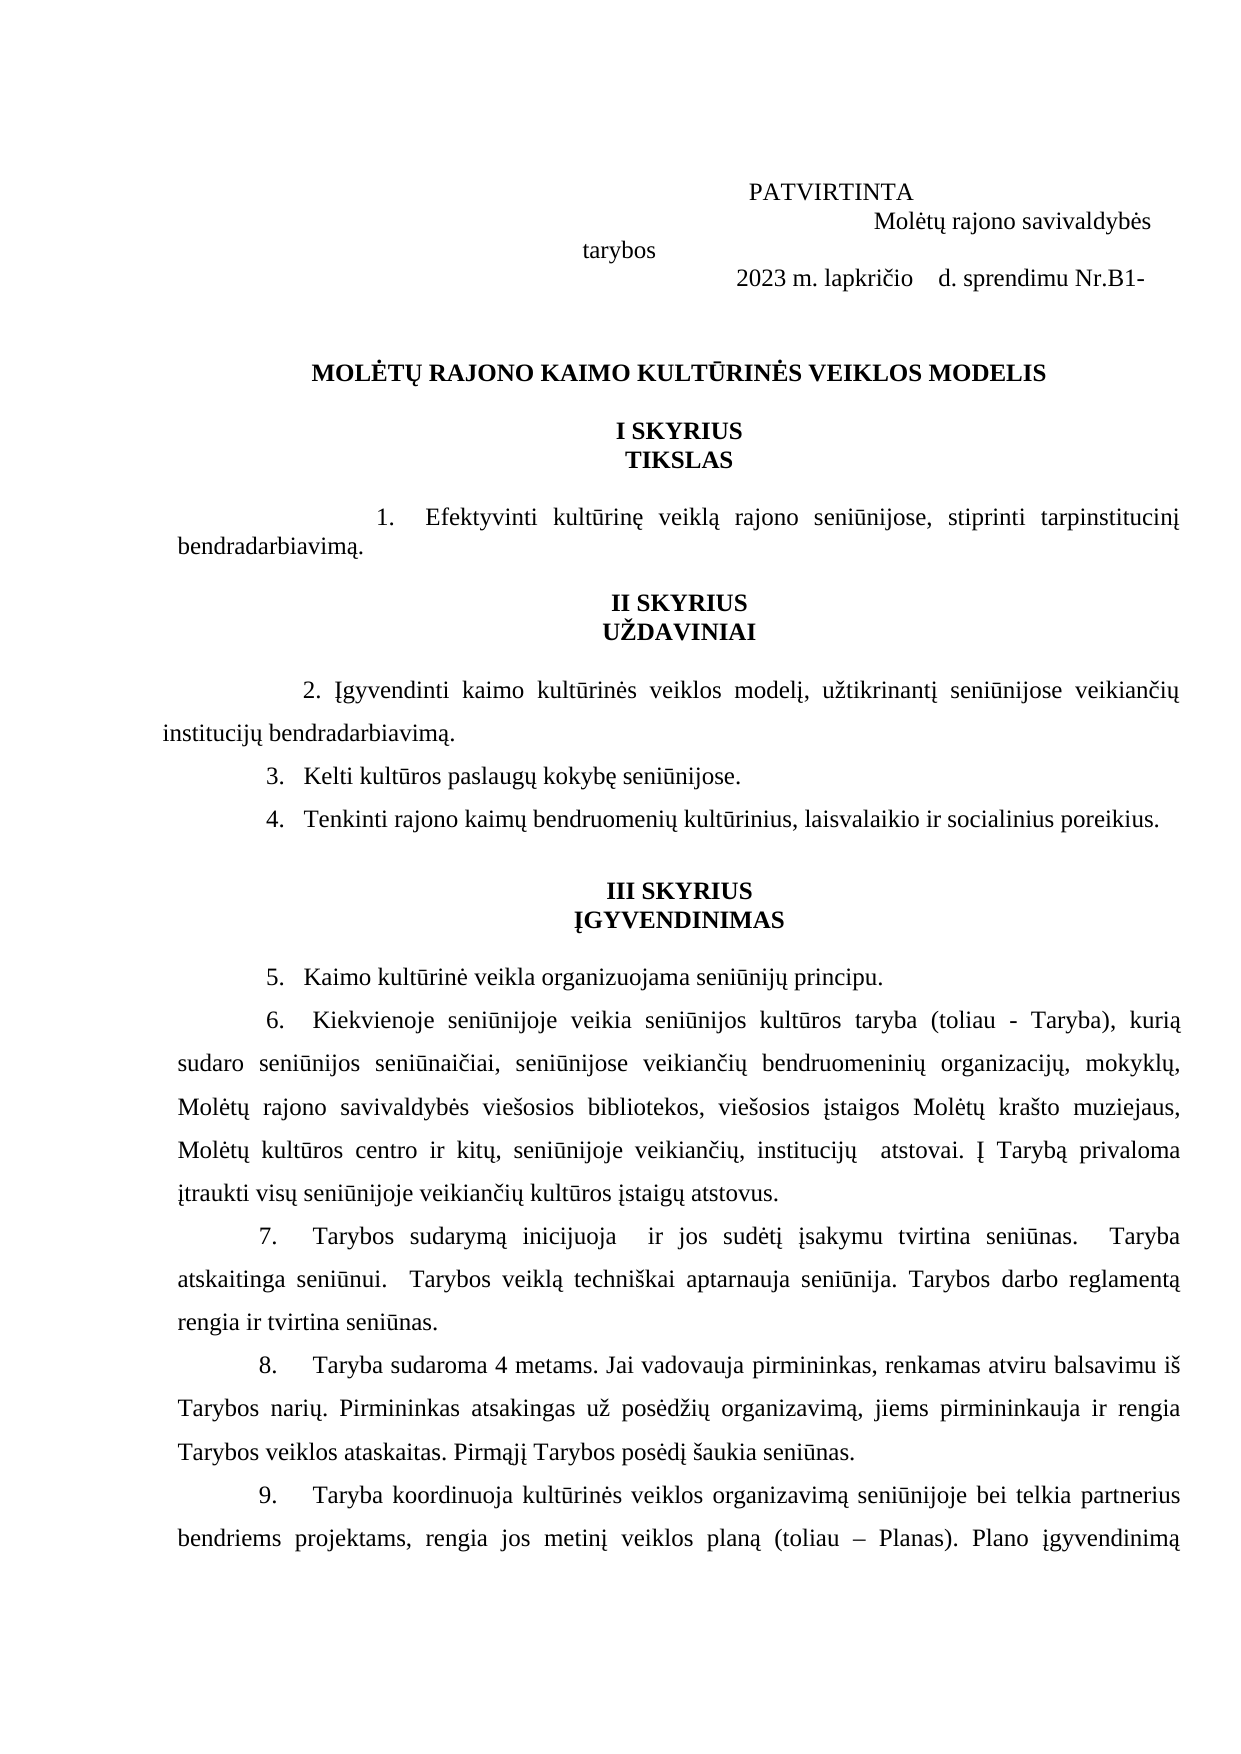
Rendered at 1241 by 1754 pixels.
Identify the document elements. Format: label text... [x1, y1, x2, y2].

subtitle II SKYRIUS [177, 588, 1181, 617]
subtitle ĮGYVENDINIMAS [177, 905, 1181, 933]
list Tenkinti rajono kaimų bendruomenių kultūrinius, laisvalaikio ir socialinius poreikius. [266, 804, 1181, 833]
text 2. Įgyvendinti kaimo kultūrinės veiklos modelį, užtikrinantį seniūnijose veikiančių institucijų bendradarbiavimą. [162, 675, 1181, 747]
title TIKSLAS [177, 445, 1181, 473]
list Tarybos sudarymą inicijuoja ir jos sudėtį įsakymu tvirtina seniūnas. Taryba atskaitinga seniūnui. Tarybos veiklą techniškai aptarnauja seniūnija. Tarybos darbo reglamentą rengia ir tvirtina seniūnas. [177, 1221, 1181, 1336]
list Taryba sudaroma 4 metams. Jai vadovauja pirmininkas, renkamas atviru balsavimu iš Tarybos narių. Pirmininkas atsakingas už posėdžių organizavimą, jiems pirmininkauja ir rengia Tarybos veiklos ataskaitas. Pirmąjį Tarybos posėdį šaukia seniūnas. [177, 1350, 1181, 1465]
subtitle III SKYRIUS [177, 876, 1181, 905]
subtitle UŽDAVINIAI [177, 617, 1181, 646]
list Kaimo kultūrinė veikla organizuojama seniūnijų principu. [266, 962, 1181, 991]
text 1. Efektyvinti kultūrinę veiklą rajono seniūnijose, stiprinti tarpinstitucinį bendradarbiavimą. [177, 502, 1181, 560]
title MOLĖTŲ RAJONO KAIMO KULTŪRINĖS VEIKLOS MODELIS [177, 358, 1181, 387]
list Kiekvienoje seniūnijoje veikia seniūnijos kultūros taryba (toliau - Taryba), kurią sudaro seniūnijos seniūnaičiai, seniūnijose veikiančių bendruomeninių organizacijų, mokyklų, Molėtų rajono savivaldybės viešosios bibliotekos, viešosios įstaigos Molėtų krašto muziejaus, Molėtų kultūros centro ir kitų, seniūnijoje veikiančių, institucijų atstovai. Į Tarybą privaloma įtraukti visų seniūnijoje veikiančių kultūros įstaigų atstovus. [177, 1005, 1181, 1207]
list Kelti kultūros paslaugų kokybę seniūnijose. [266, 761, 1181, 790]
title 2023 m. lapkričio d. sprendimu Nr.B1- [177, 263, 1181, 292]
title PATVIRTINTA Molėtų rajono savivaldybės tarybos [582, 177, 1181, 263]
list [177, 1480, 1181, 1552]
title I SKYRIUS [177, 416, 1181, 445]
